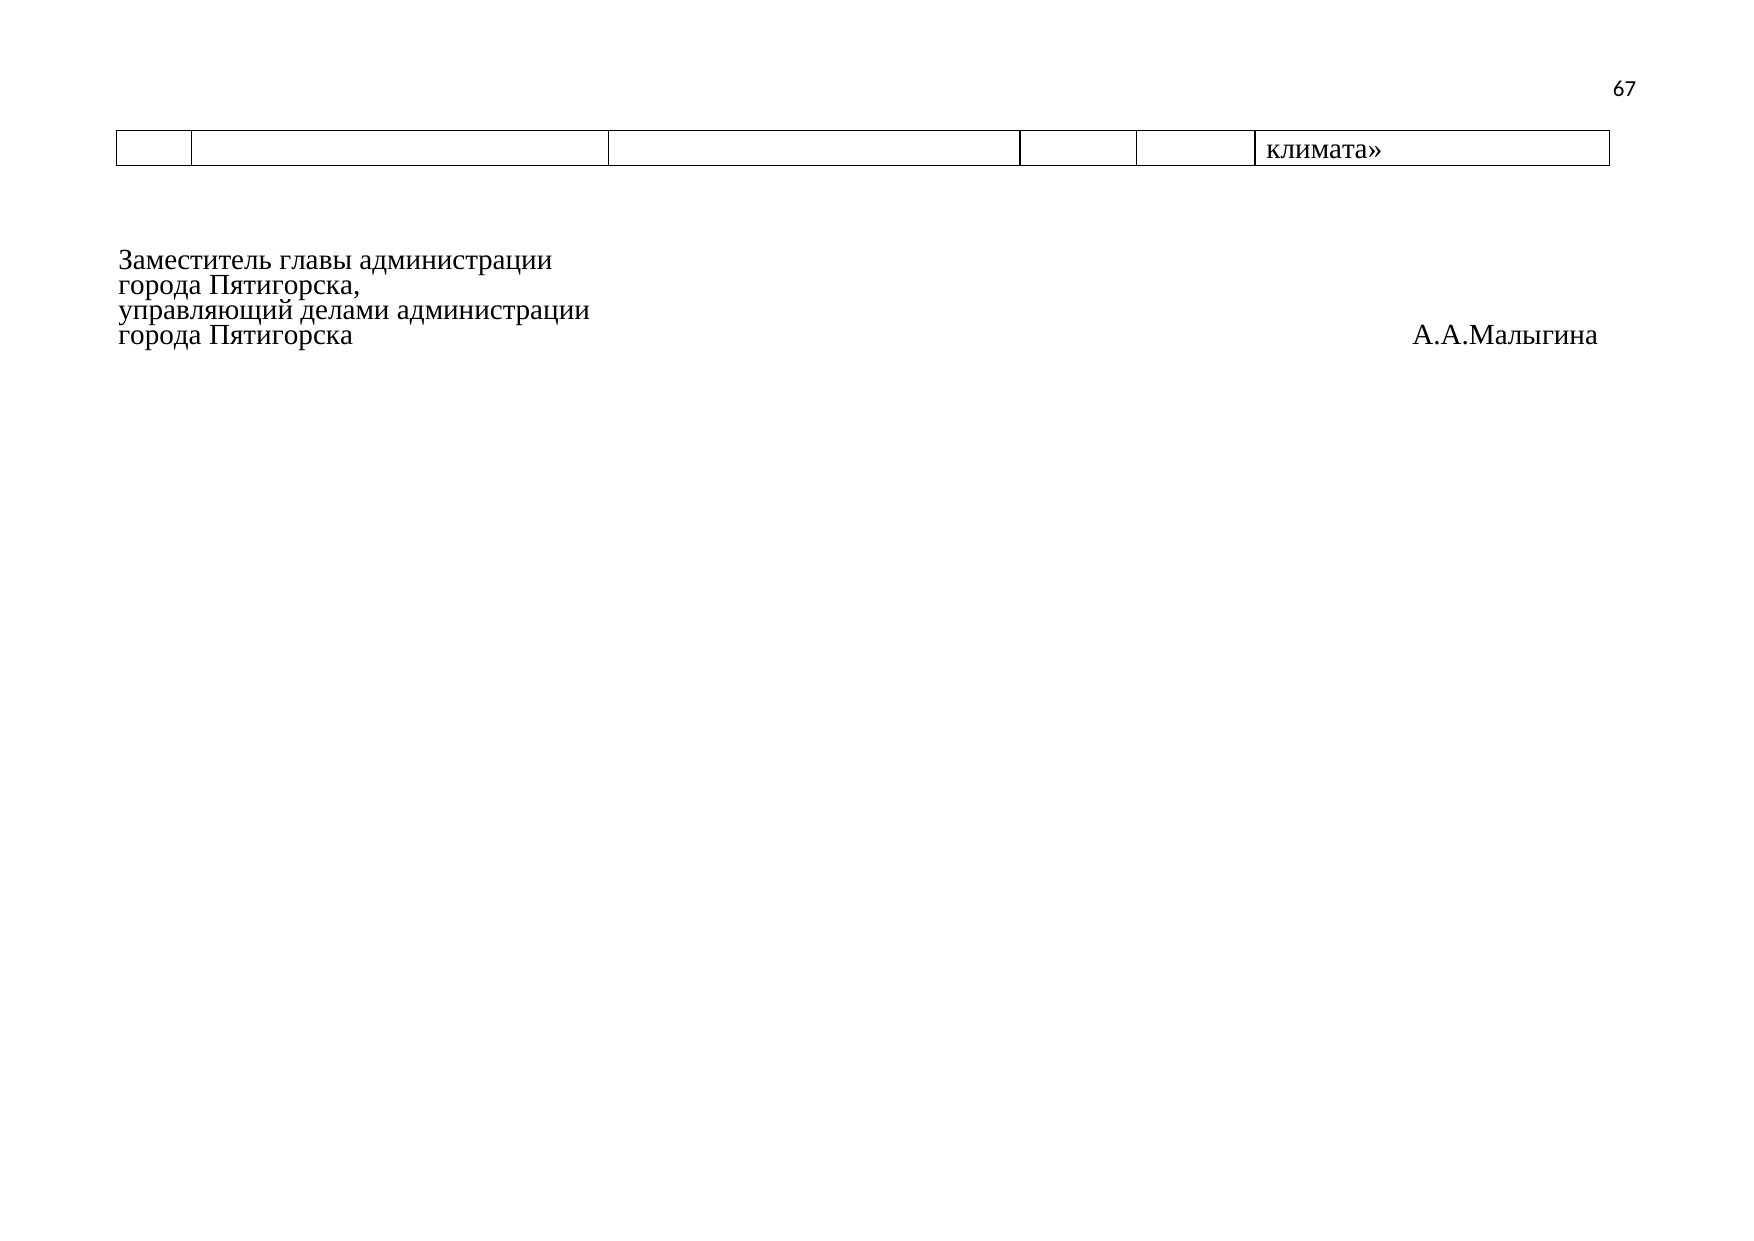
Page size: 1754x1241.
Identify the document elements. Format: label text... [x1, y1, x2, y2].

text управляющий делами администрации [118, 299, 1636, 324]
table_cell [609, 131, 1019, 164]
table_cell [192, 131, 608, 164]
text Заместитель главы администрации [118, 249, 1636, 274]
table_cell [1256, 131, 1609, 164]
table_cell 2025 [1137, 131, 1254, 164]
text города Пятигорска А.А.Малыгина [118, 324, 1636, 349]
table_cell 4.2. [117, 131, 191, 164]
text города Пятигорска, [118, 274, 1636, 299]
table_cell 2018 [1021, 131, 1136, 164]
